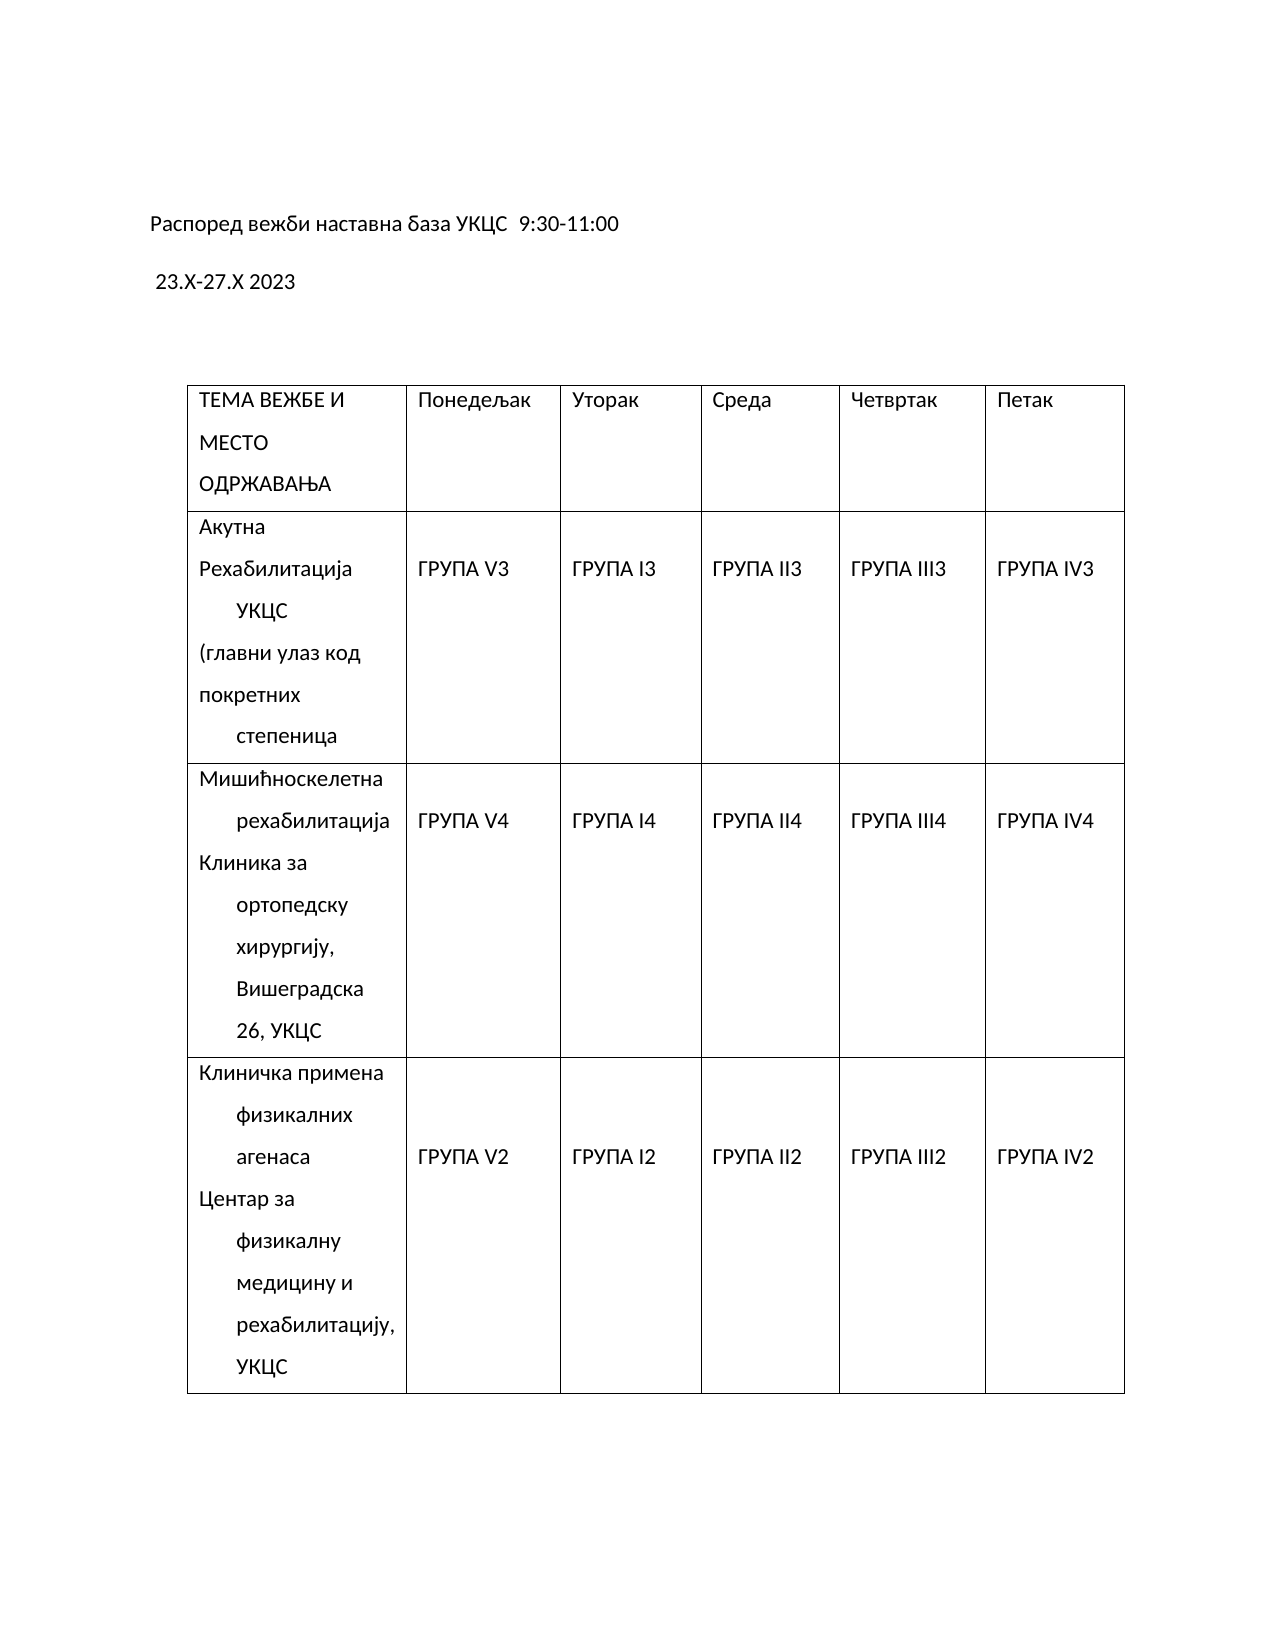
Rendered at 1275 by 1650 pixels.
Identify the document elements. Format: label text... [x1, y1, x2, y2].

table_header Четвртак [840, 386, 985, 511]
table_header Среда [702, 386, 839, 511]
text 23.X-27.X 2023 [150, 267, 1125, 295]
table_cell ГРУПА II4 [702, 764, 839, 1057]
table_cell ГРУПА V3 [407, 512, 560, 763]
table_cell Клиничка примена физикалних агенаса Центар за физикалну медицину и рехабилитацију, УКЦС [188, 1058, 406, 1393]
table_cell Акутна Рехабилитација УКЦС (главни улаз код покретних степеница [188, 512, 406, 763]
table_cell ГРУПА I4 [561, 764, 701, 1057]
table_cell ГРУПА IV4 [986, 764, 1124, 1057]
table_cell Мишићноскелетна рехабилитација Клиника за ортопедску хирургију, Вишеградска 26, УКЦС [188, 764, 406, 1057]
text Распоред вежби наставна база УКЦС 9:30-11:00 [150, 209, 1125, 237]
table_cell ГРУПА V4 [407, 764, 560, 1057]
table_cell ГРУПА III3 [840, 512, 985, 763]
table_header Уторак [561, 386, 701, 511]
table_header Понедељак [407, 386, 560, 511]
table_cell ГРУПА II2 [702, 1058, 839, 1393]
table_header Петак [986, 386, 1124, 511]
table_cell ГРУПА IV2 [986, 1058, 1124, 1393]
table_cell ГРУПА I3 [561, 512, 701, 763]
table_header ТЕМА ВЕЖБЕ И МЕСТО ОДРЖАВАЊА [188, 386, 406, 511]
table_cell ГРУПА II3 [702, 512, 839, 763]
table_cell ГРУПА IV3 [986, 512, 1124, 763]
table_cell ГРУПА V2 [407, 1058, 560, 1393]
table_cell ГРУПА III4 [840, 764, 985, 1057]
table_cell ГРУПА I2 [561, 1058, 701, 1393]
table_cell ГРУПА III2 [840, 1058, 985, 1393]
